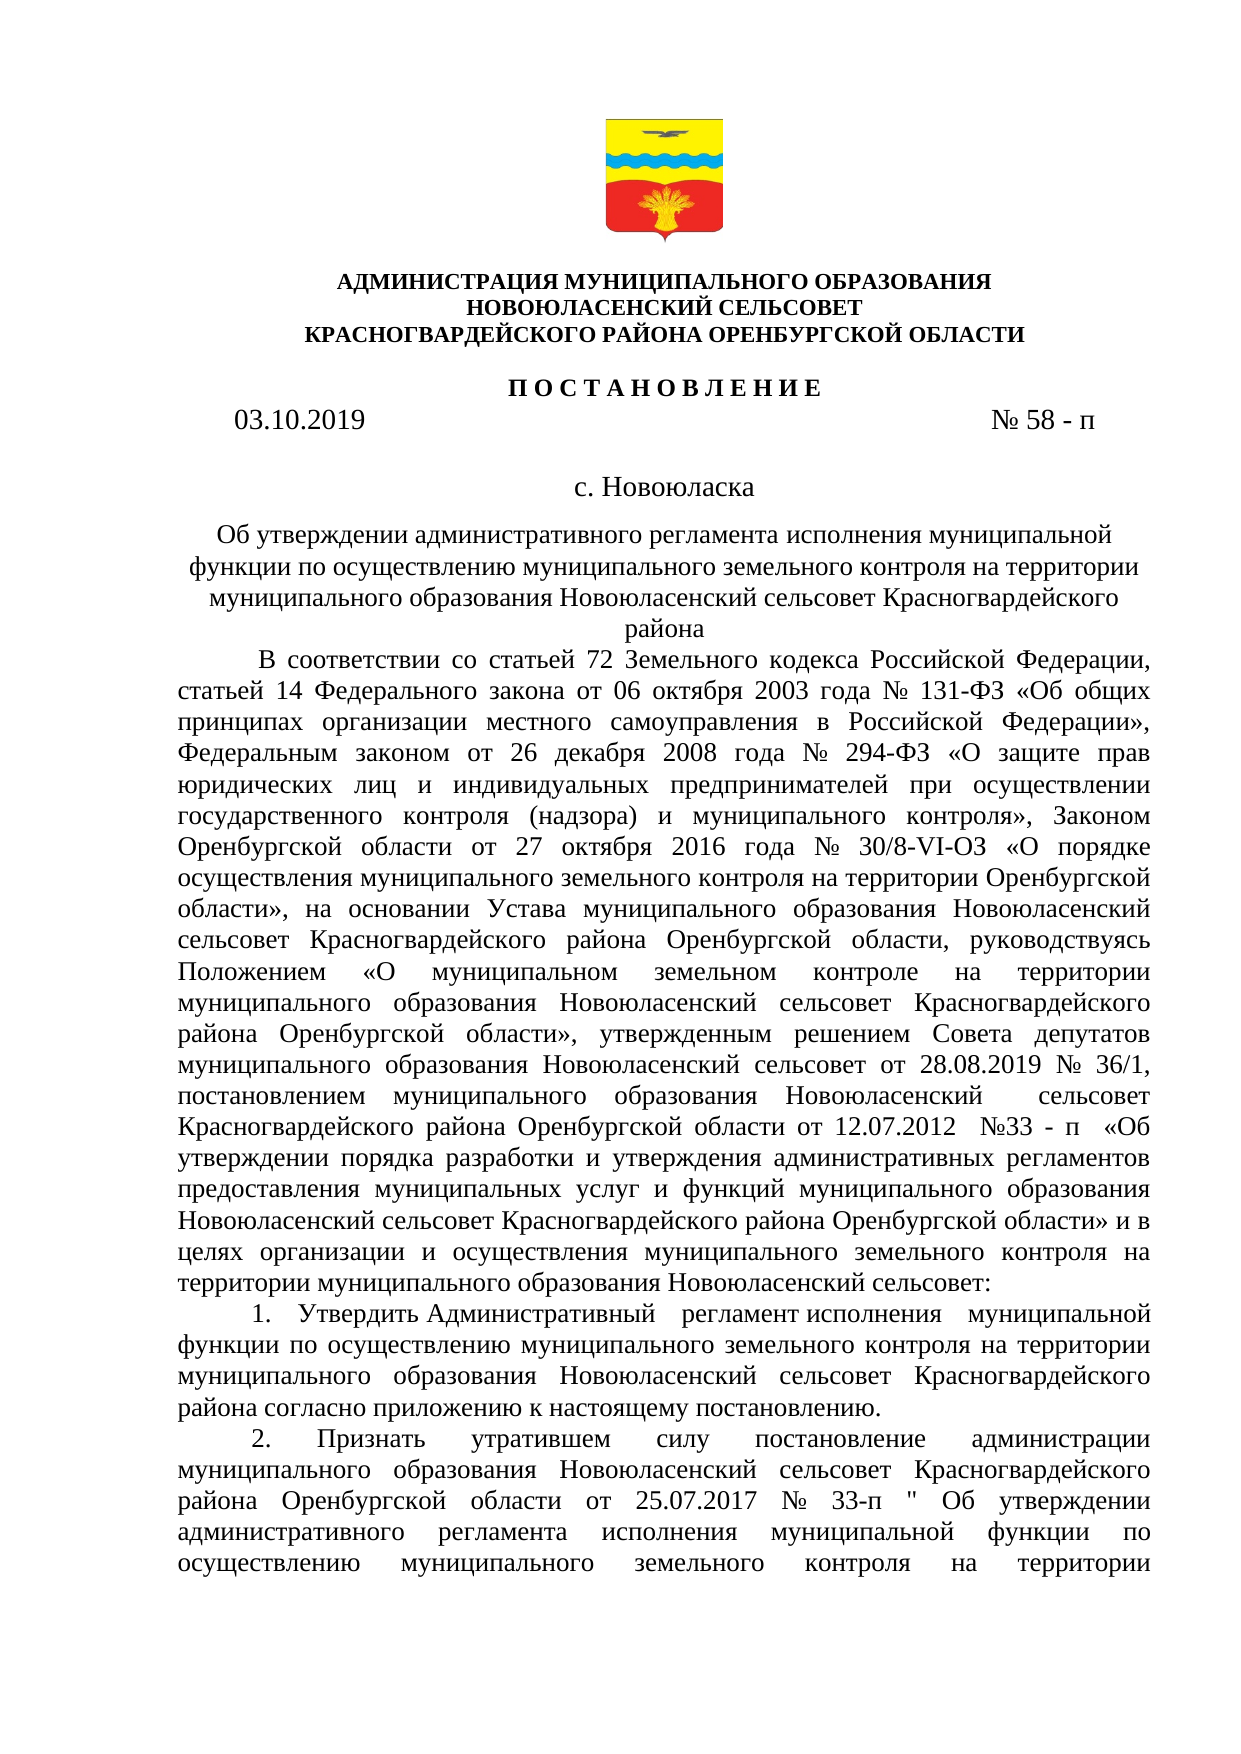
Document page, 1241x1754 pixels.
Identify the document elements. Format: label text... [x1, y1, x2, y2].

text КрасногвардейскОГО районА оренбургской ОБЛАСТИ [177, 321, 1152, 347]
subtitle П О С Т А Н О В Л Е Н И Е [177, 373, 1152, 402]
subtitle 03.10.2019 № 58 - п [177, 402, 1152, 436]
text с. Новоюласка [177, 469, 1152, 503]
text В соответствии со статьей 72 Земельного кодекса Российской Федерации, статьей 14 Федерального закона от 06 октября 2003 года № 131-ФЗ «Об общих принципах организации местного самоуправления в Российской Федерации», Федеральным законом от 26 декабря 2008 года № 294-ФЗ «О защите прав юридических лиц и индивидуальных предпринимателей при осуществлении государственного контроля (надзора) и муниципального контроля», Законом Оренбургской области от 27 октября 2016 года № 30/8-VI-ОЗ «О порядке осуществления муниципального земельного контроля на территории Оренбургской области», на основании Устава муниципального образования Новоюласенский сельсовет Красногвардейского района Оренбургской области, руководствуясь Положением «О муниципальном земельном контроле на территории муниципального образования Новоюласенский сельсовет Красногвардейского района Оренбургской области», утвержденным решением Совета депутатов муниципального образования Новоюласенский сельсовет от 28.08.2019 № 36/1, постановлением муниципального образования Новоюласенский сельсовет Красногвардейского района Оренбургской области от 12.07.2012 №33 - п «Об утверждении порядка разработки и утверждения административных регламентов предоставления муниципальных услуг и функций муниципального образования Новоюласенский сельсовет Красногвардейского района Оренбургской области» и в целях организации и осуществления муниципального земельного контроля на территории муниципального образования Новоюласенский сельсовет: [177, 643, 1152, 1297]
picture [605, 118, 723, 244]
text Об утверждении административного регламента исполнения муниципальной функции по осуществлению муниципального земельного контроля на территории муниципального образования Новоюласенский сельсовет Красногвардейского района [177, 518, 1152, 643]
text 1. Утвердить Административный регламент исполнения муниципальной функции по осуществлению муниципального земельного контроля на территории муниципального образования Новоюласенский сельсовет Красногвардейского района согласно приложению к настоящему постановлению. [177, 1297, 1152, 1422]
text НОВОЮЛАСЕНСКИЙ СЕЛЬСОВЕТ [177, 294, 1152, 321]
text АДМИНИСТРАЦИЯ МУНИЦИПАЛЬНОГО ОБРАЗОВАНИЯ [177, 268, 1152, 294]
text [177, 1422, 1152, 1577]
